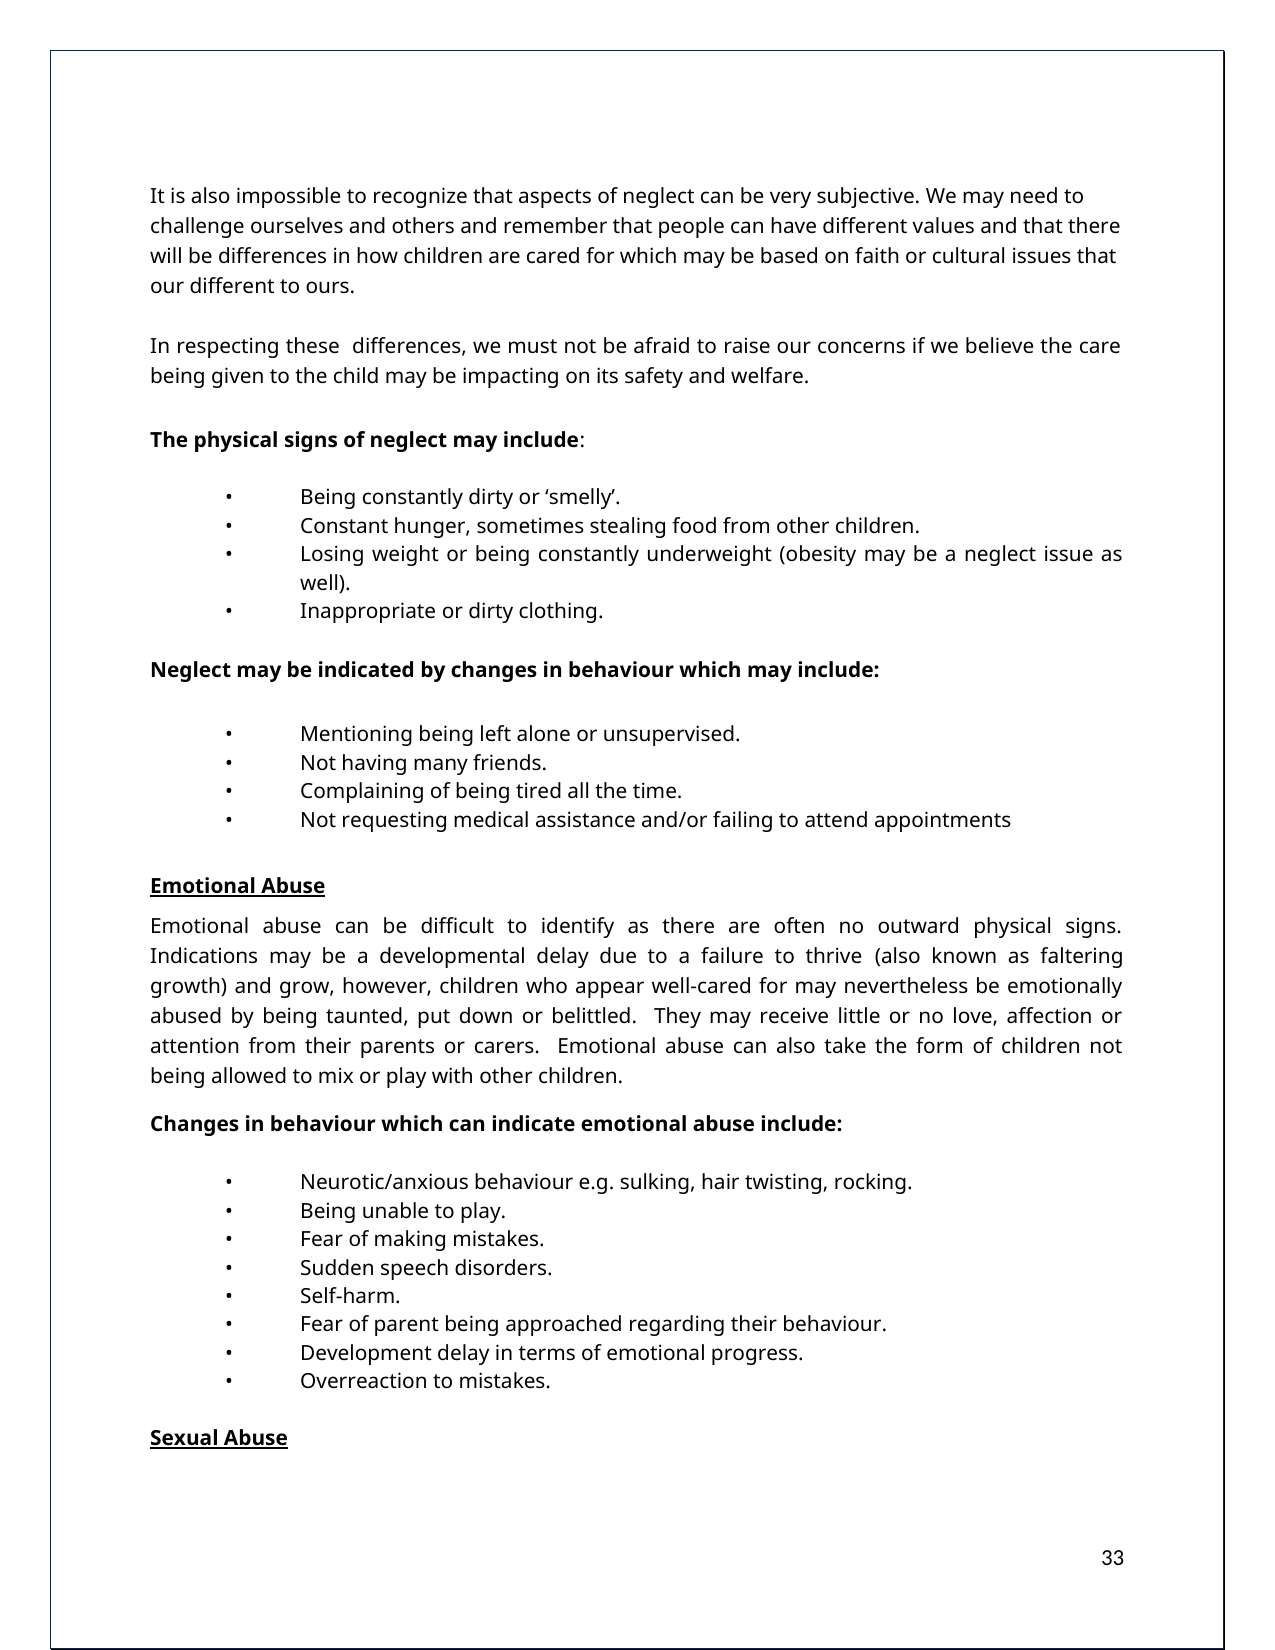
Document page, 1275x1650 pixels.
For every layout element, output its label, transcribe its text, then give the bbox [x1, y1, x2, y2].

text • Constant hunger, sometimes stealing food from other children. [225, 511, 1124, 539]
text Changes in behaviour which can indicate emotional abuse include: [150, 1107, 1124, 1137]
text Sexual Abuse [150, 1423, 1124, 1452]
text • Self-harm. [225, 1281, 1124, 1309]
text • Fear of parent being approached regarding their behaviour. [225, 1309, 1124, 1338]
text • Development delay in terms of emotional progress. [225, 1338, 1124, 1366]
text • Neurotic/anxious behaviour e.g. sulking, hair twisting, rocking. [225, 1167, 1124, 1196]
text • Not requesting medical assistance and/or failing to attend appointments [225, 805, 1124, 833]
text • Fear of making mistakes. [225, 1224, 1124, 1253]
text The physical signs of neglect may include: [150, 424, 1124, 454]
text • Sudden speech disorders. [225, 1253, 1124, 1281]
text • Losing weight or being constantly underweight (obesity may be a neglect issue as well). [225, 539, 1124, 596]
text • Complaining of being tired all the time. [225, 776, 1124, 805]
text • Being unable to play. [225, 1196, 1124, 1224]
text It is also impossible to recognize that aspects of neglect can be very subjective. We may need to challenge ourselves and others and remember that people can have different values and that there will be differences in how children are cared for which may be based on faith or cultural issues that our different to ours. [150, 180, 1124, 300]
text • Mentioning being left alone or unsupervised. [225, 719, 1124, 748]
text Emotional Abuse [150, 869, 1124, 899]
text • Overreaction to mistakes. [225, 1366, 1124, 1395]
text In respecting these differences, we must not be afraid to raise our concerns if we believe the care being given to the child may be impacting on its safety and welfare. [150, 330, 1124, 390]
text • Being constantly dirty or ‘smelly’. [225, 482, 1124, 511]
text Emotional abuse can be difficult to identify as there are often no outward physical signs. Indications may be a developmental delay due to a failure to thrive (also known as faltering growth) and grow, however, children who appear well-cared for may nevertheless be emotionally abused by being taunted, put down or belittled. They may receive little or no love, affection or attention from their parents or carers. Emotional abuse can also take the form of children not being allowed to mix or play with other children. [150, 910, 1124, 1090]
text Neglect may be indicated by changes in behaviour which may include: [150, 653, 1124, 683]
text • Not having many friends. [225, 748, 1124, 776]
text • Inappropriate or dirty clothing. [225, 596, 1124, 625]
